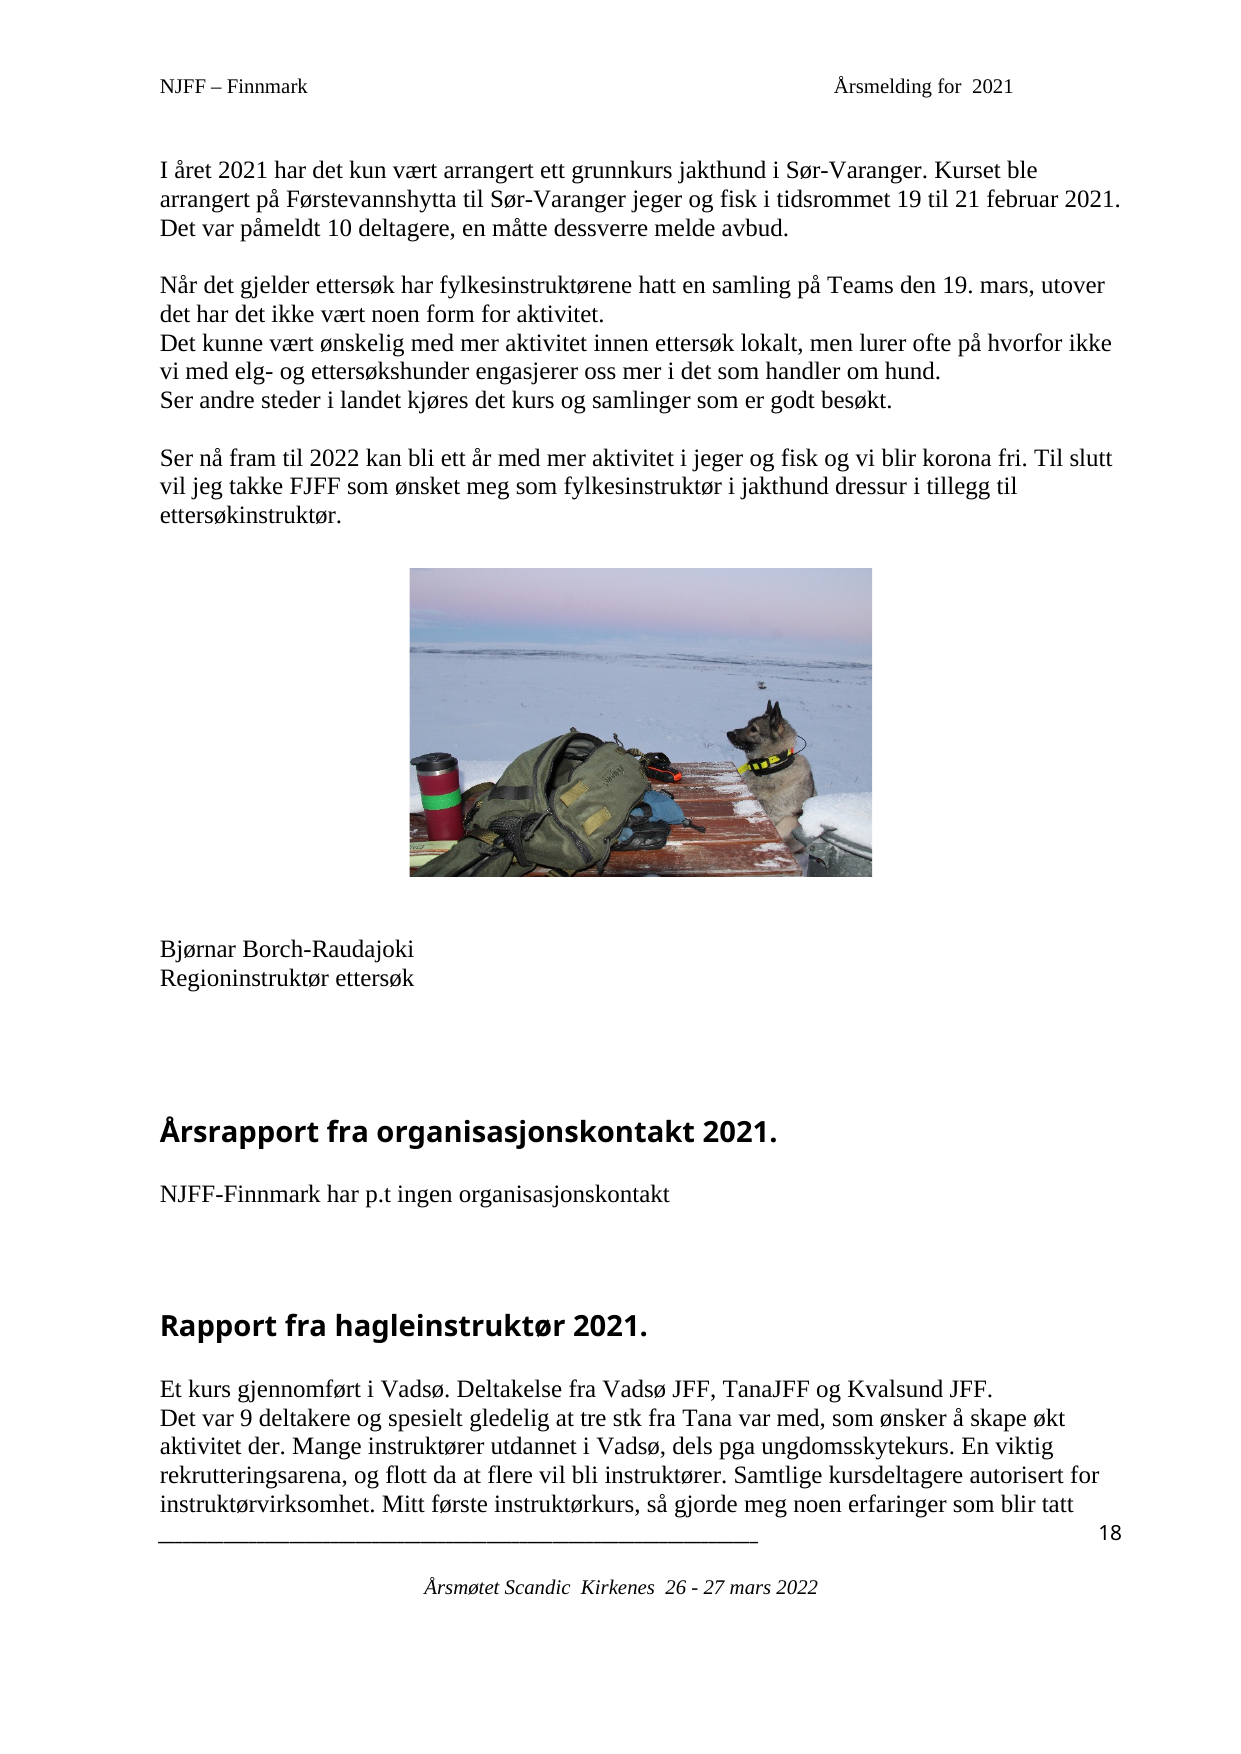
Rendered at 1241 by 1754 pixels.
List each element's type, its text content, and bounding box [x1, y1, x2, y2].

text Ser nå fram til 2022 kan bli ett år med mer aktivitet i jeger og fisk og vi blir korona fri. Til slutt vil jeg takke FJFF som ønsket meg som fylkesinstruktør i jakthund dressur i tillegg til ettersøkinstruktør. [159, 443, 1122, 529]
text Et kurs gjennomført i Vadsø. Deltakelse fra Vadsø JFF, TanaJFF og Kvalsund JFF. [159, 1374, 1122, 1403]
picture [409, 568, 873, 877]
text NJFF-Finnmark har p.t ingen organisasjonskontakt [159, 1179, 1122, 1208]
text Rapport fra hagleinstruktør 2021. [159, 1305, 1122, 1345]
text Bjørnar Borch-Raudajoki [159, 934, 1122, 963]
text Ser andre steder i landet kjøres det kurs og samlinger som er godt besøkt. [159, 385, 1122, 414]
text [159, 1403, 1122, 1518]
text Det var påmeldt 10 deltagere, en måtte dessverre melde avbud. [159, 213, 1122, 241]
text Årsrapport fra organisasjonskontakt 2021. [159, 1111, 1122, 1151]
text Når det gjelder ettersøk har fylkesinstruktørene hatt en samling på Teams den 19. mars, utover det har det ikke vært noen form for aktivitet. [159, 270, 1122, 328]
text I året 2021 har det kun vært arrangert ett grunnkurs jakthund i Sør-Varanger. Kurset ble arrangert på Førstevannshytta til Sør-Varanger jeger og fisk i tidsrommet 19 til 21 februar 2021. [159, 155, 1122, 213]
text Det kunne vært ønskelig med mer aktivitet innen ettersøk lokalt, men lurer ofte på hvorfor ikke vi med elg- og ettersøkshunder engasjerer oss mer i det som handler om hund. [159, 328, 1122, 385]
text Regioninstruktør ettersøk [159, 963, 1122, 992]
